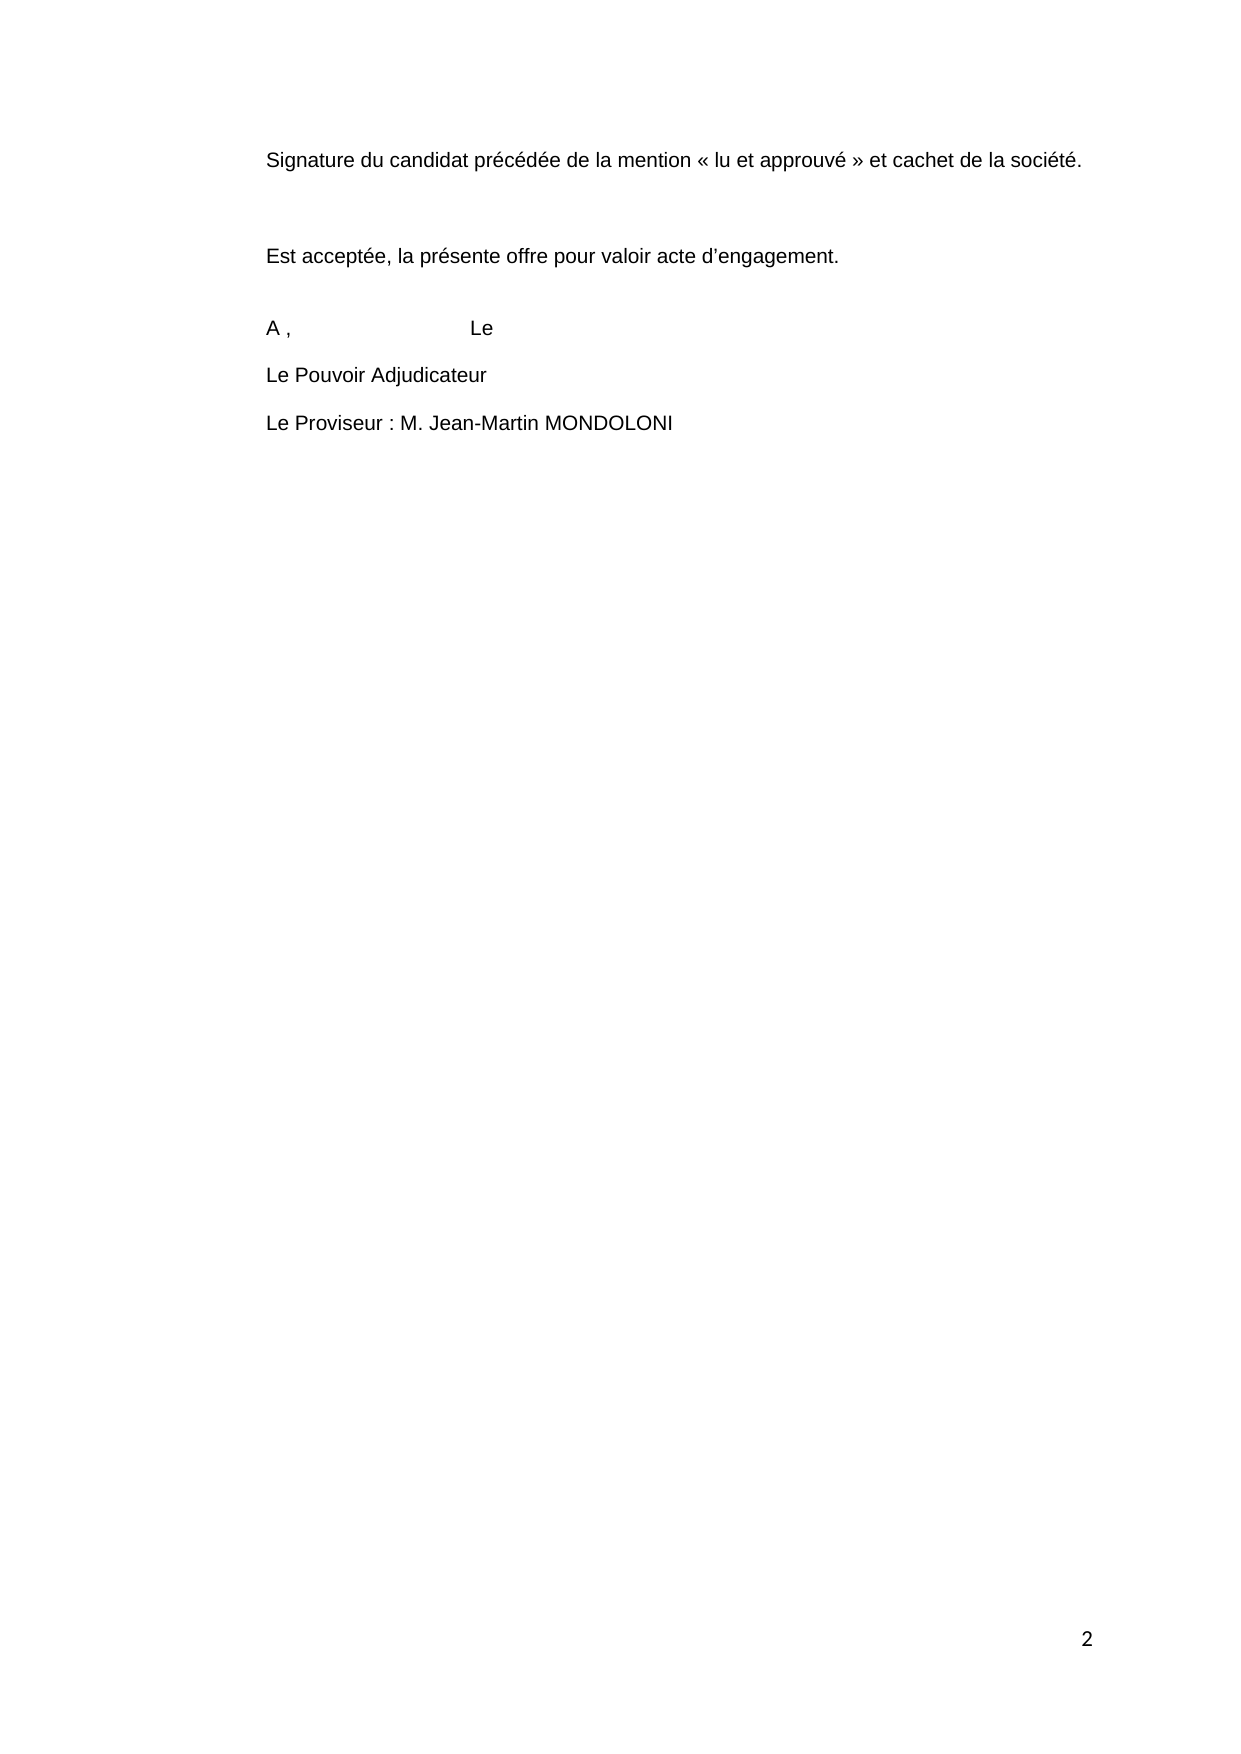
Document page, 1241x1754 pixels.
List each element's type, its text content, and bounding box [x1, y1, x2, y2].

text Le Proviseur : M. Jean-Martin MONDOLONI [266, 411, 1093, 435]
text A , Le [266, 315, 1093, 339]
text Le Pouvoir Adjudicateur [266, 363, 1093, 387]
text Est acceptée, la présente offre pour valoir acte d’engagement. [266, 243, 1093, 267]
text Signature du candidat précédée de la mention « lu et approuvé » et cachet de la société. [266, 148, 1093, 172]
